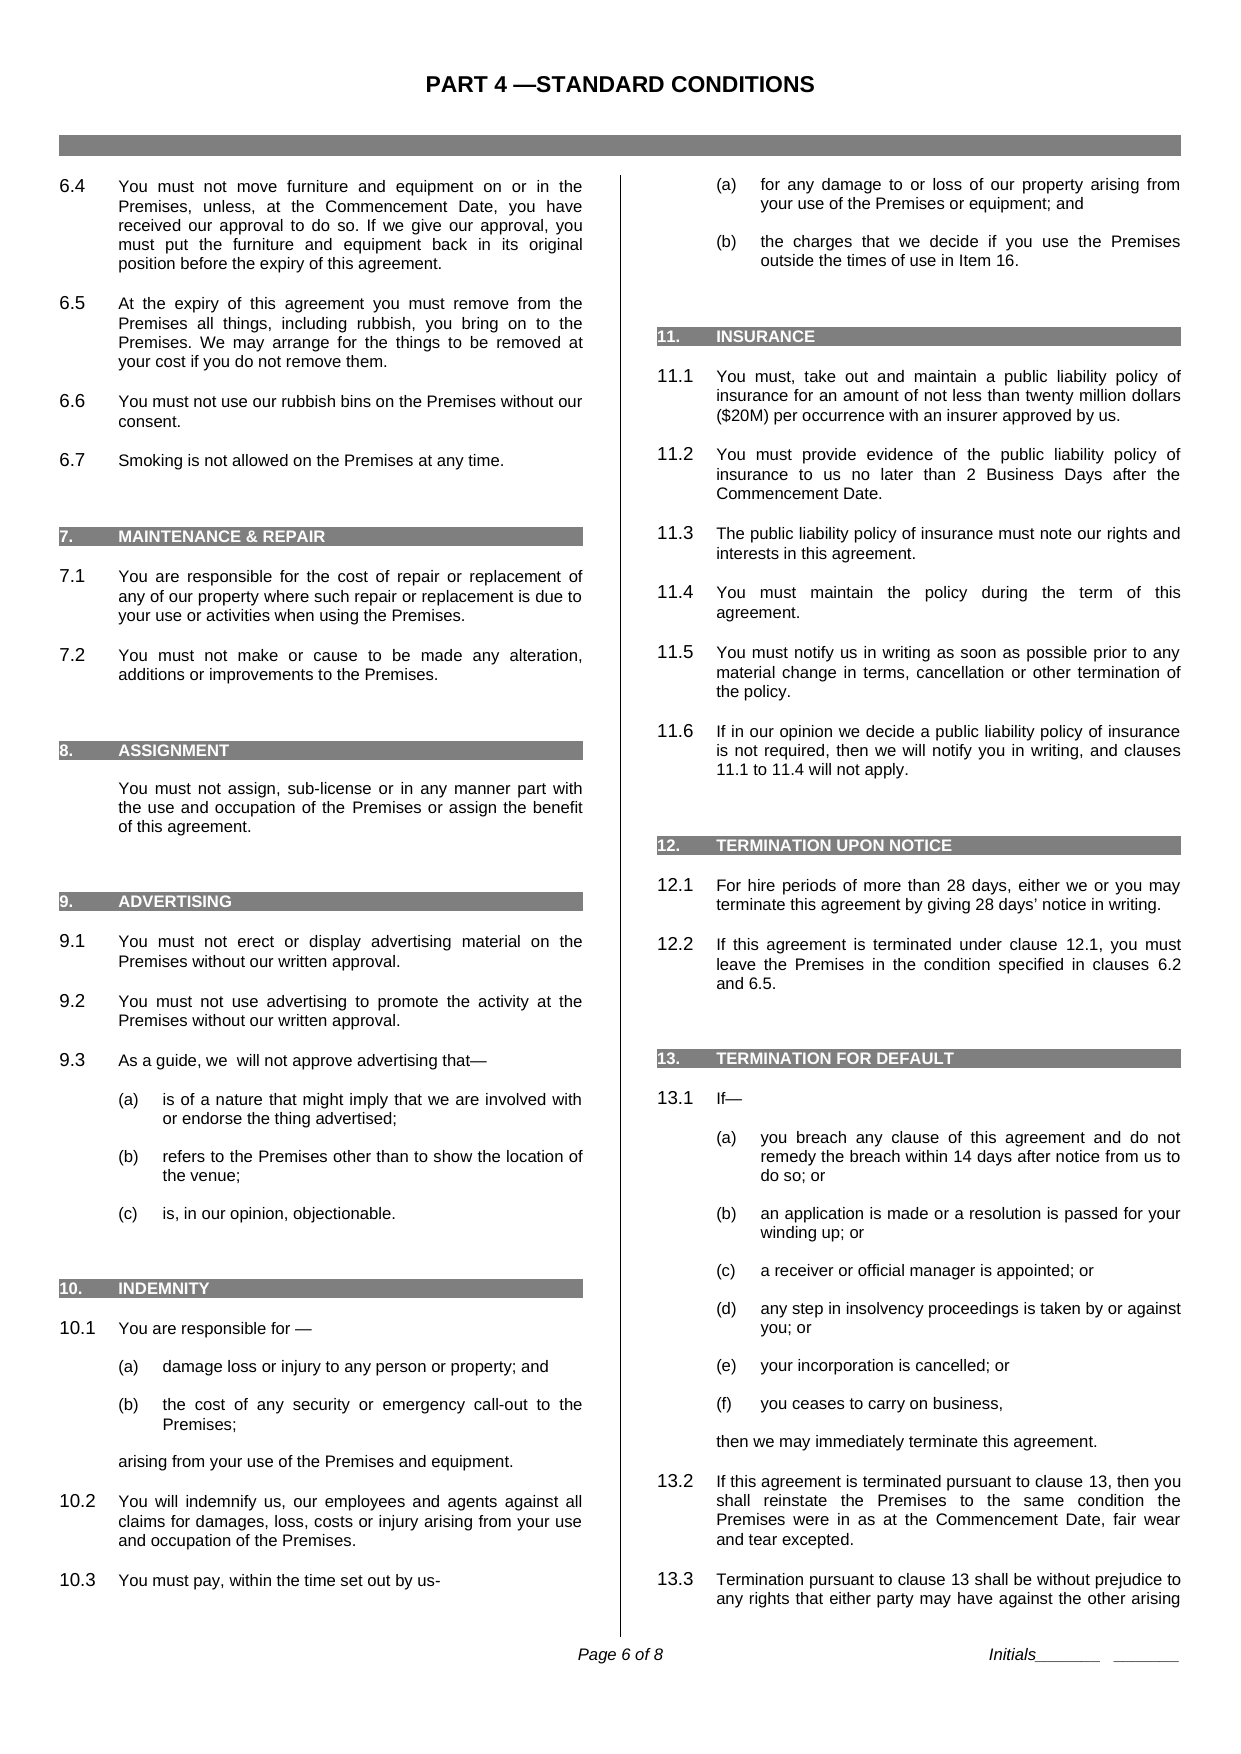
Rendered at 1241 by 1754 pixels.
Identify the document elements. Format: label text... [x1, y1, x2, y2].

text You are responsible for — [59, 1317, 583, 1338]
text You are responsible for the cost of repair or replacement of any of our property where such repair or replacement is due to your use or activities when using the Premises. [59, 565, 583, 625]
text You must, take out and maintain a public liability policy of insurance for an amount of not less than twenty million dollars ($20M) per occurrence with an insurer approved by us. [657, 364, 1181, 424]
text the charges that we decide if you use the Premises outside the times of use in Item 16. [716, 232, 1181, 270]
text your incorporation is cancelled; or [716, 1356, 1181, 1375]
text refers to the Premises other than to show the location of the venue; [118, 1147, 583, 1185]
text is, in our opinion, objectionable. [118, 1204, 583, 1223]
text You must pay, within the time set out by us- [59, 1569, 583, 1590]
text You must not make or cause to be made any alteration, additions or improvements to the Premises. [59, 644, 583, 684]
subtitle INSURANCE [657, 327, 1181, 346]
text You must not erect or display advertising material on the Premises without our written approval. [59, 930, 583, 971]
subtitle MAINTENANCE & REPAIR [59, 527, 583, 546]
text You must not move furniture and equipment on or in the Premises, unless, at the Commencement Date, you have received our approval to do so. If we give our approval, you must put the furniture and equipment back in its original position before the expiry of this agreement. [59, 175, 583, 273]
text If in our opinion we decide a public liability policy of insurance is not required, then we will notify you in writing, and clauses 11.1 to 11.4 will not apply. [657, 719, 1181, 779]
text you breach any clause of this agreement and do not remedy the breach within 14 days after notice from us to do so; or [716, 1127, 1181, 1185]
subtitle TERMINATION UPON NOTICE [657, 836, 1181, 855]
text is of a nature that might imply that we are involved with or endorse the thing advertised; [118, 1089, 583, 1128]
text a receiver or official manager is appointed; or [716, 1261, 1181, 1280]
text You must not assign, sub-license or in any manner part with the use and occupation of the Premises or assign the benefit of this agreement. [118, 778, 583, 836]
text Smoking is not allowed on the Premises at any time. [59, 449, 583, 471]
text damage loss or injury to any person or property; and [118, 1357, 583, 1376]
subtitle TERMINATION FOR DEFAULT [657, 1049, 1181, 1068]
text you ceases to carry on business, [716, 1394, 1181, 1413]
text You must maintain the policy during the term of this agreement. [657, 581, 1181, 622]
subtitle ADVERTISING [59, 892, 583, 911]
text for any damage to or loss of our property arising from your use of the Premises or equipment; and [716, 175, 1181, 213]
text You must notify us in writing as soon as possible prior to any material change in terms, cancellation or other termination of the policy. [657, 641, 1181, 701]
text You must provide evidence of the public liability policy of insurance to us no later than 2 Business Days after the Commencement Date. [657, 443, 1181, 503]
text the cost of any security or emergency call-out to the Premises; [118, 1395, 583, 1433]
text then we may immediately terminate this agreement. [716, 1432, 1181, 1451]
text The public liability policy of insurance must note our rights and interests in this agreement. [657, 522, 1181, 563]
subtitle ASSIGNMENT [59, 741, 583, 760]
text If this agreement is terminated pursuant to clause 13, then you shall reinstate the Premises to the same condition the Premises were in as at the Commencement Date, fair wear and tear excepted. [657, 1469, 1181, 1548]
text You must not use advertising to promote the activity at the Premises without our written approval. [59, 990, 583, 1030]
text If this agreement is terminated under clause 12.1, you must leave the Premises in the condition specified in clauses 6.2 and 6.5. [657, 933, 1181, 993]
text any step in insolvency proceedings is taken by or against you; or [716, 1299, 1181, 1337]
text As a guide, we will not approve advertising that— [59, 1049, 583, 1071]
list arising from your use of the Premises and equipment. [118, 1452, 583, 1471]
text an application is made or a resolution is passed for your winding up; or [716, 1204, 1181, 1242]
text You must not use our rubbish bins on the Premises without our consent. [59, 390, 583, 431]
text You will indemnify us, our employees and agents against all claims for damages, loss, costs or injury arising from your use and occupation of the Premises. [59, 1490, 583, 1550]
text For hire periods of more than 28 days, either we or you may terminate this agreement by giving 28 days’ notice in writing. [657, 873, 1181, 914]
subtitle INDEMNITY [59, 1279, 583, 1298]
text At the expiry of this agreement you must remove from the Premises all things, including rubbish, you bring on to the Premises. We may arrange for the things to be removed at your cost if you do not remove them. [59, 292, 583, 371]
text If— [657, 1087, 1181, 1109]
